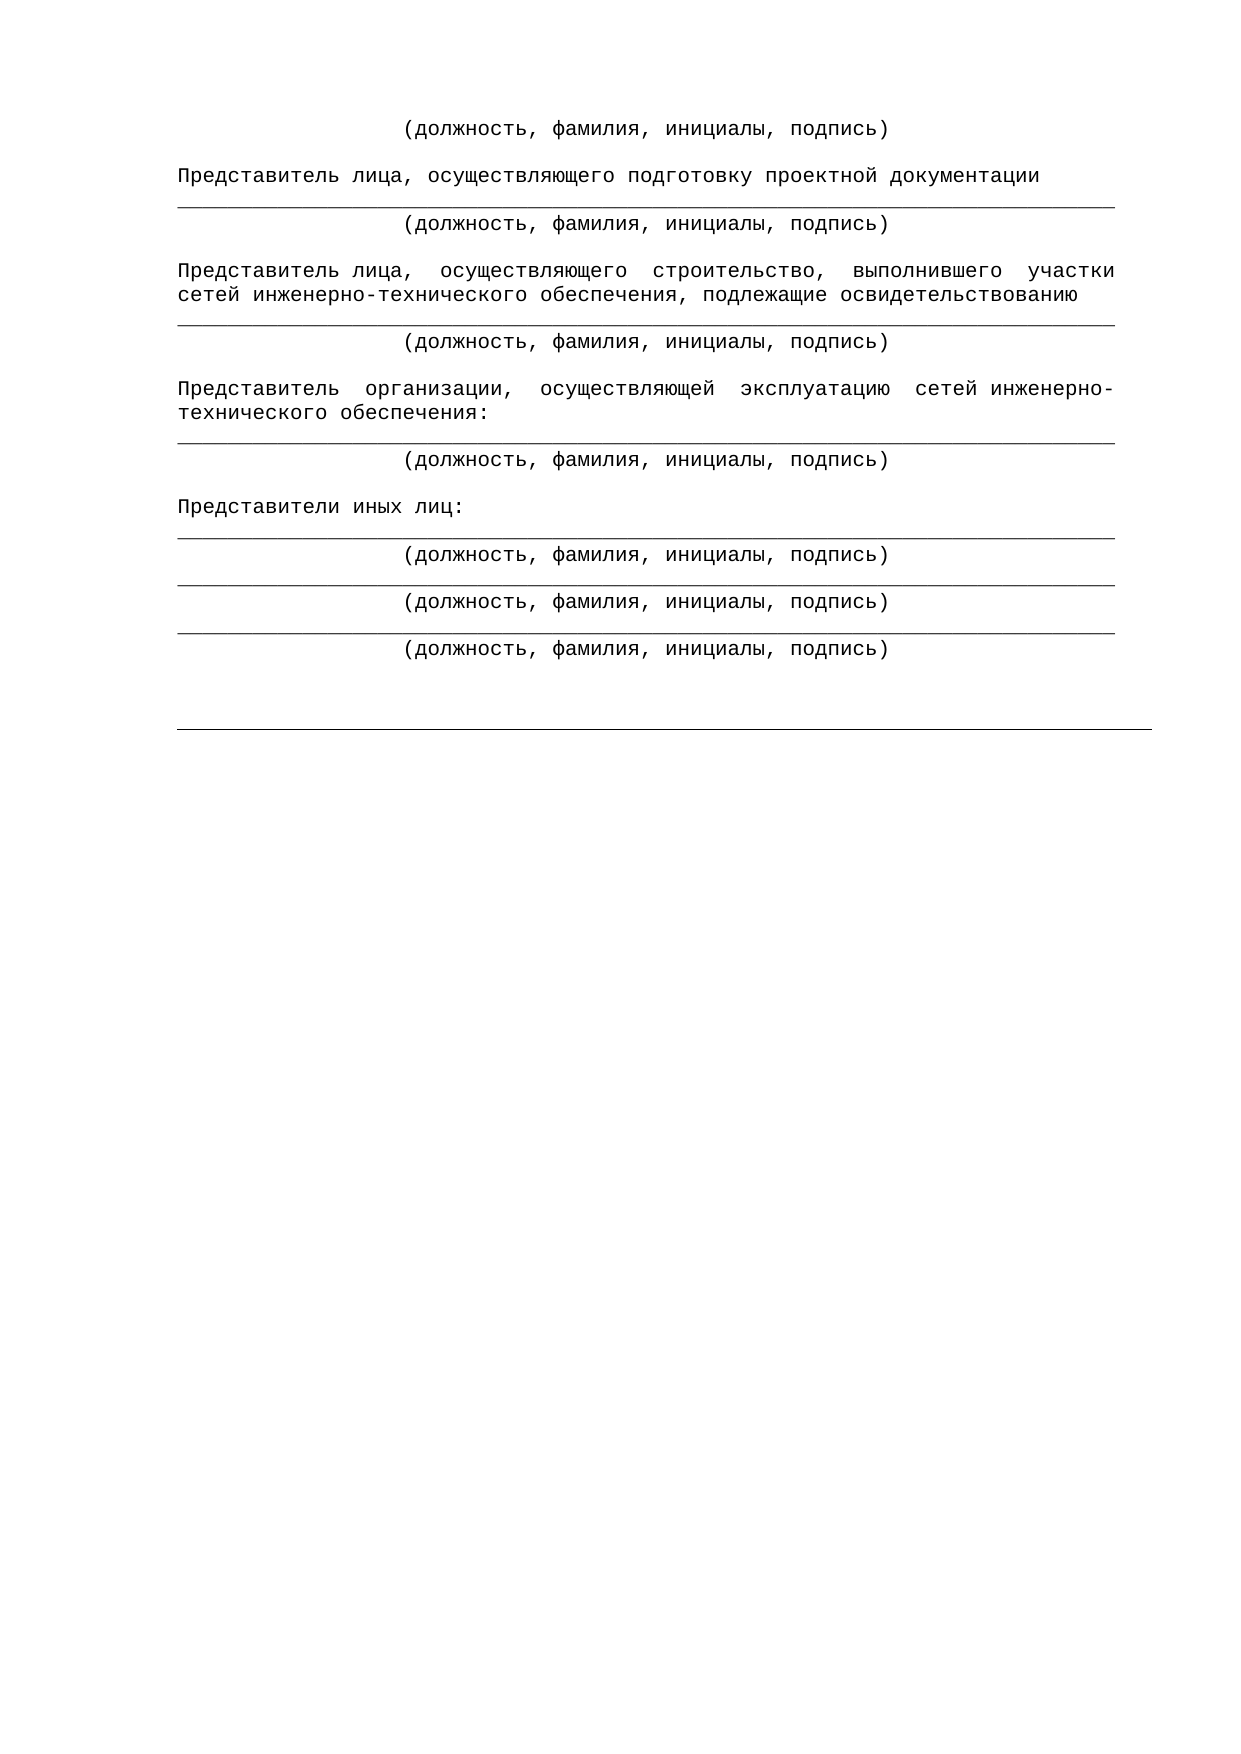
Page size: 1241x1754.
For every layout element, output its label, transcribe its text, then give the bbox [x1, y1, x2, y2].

text ___________________________________________________________________________ [177, 307, 1152, 331]
text ___________________________________________________________________________ [177, 426, 1152, 449]
text Представитель лица, осуществляющего строительство, выполнившего участки [177, 260, 1152, 284]
text технического обеспечения: [177, 402, 1152, 426]
text (должность, фамилия, инициалы, подпись) [177, 213, 1152, 236]
text сетей инженерно-технического обеспечения, подлежащие освидетельствованию [177, 284, 1152, 307]
text (должность, фамилия, инициалы, подпись) [177, 449, 1152, 473]
text Представитель организации, осуществляющей эксплуатацию сетей инженерно- [177, 378, 1152, 402]
text ___________________________________________________________________________ [177, 567, 1152, 591]
text Представитель лица, осуществляющего подготовку проектной документации [177, 165, 1152, 189]
text (должность, фамилия, инициалы, подпись) [177, 591, 1152, 615]
text (должность, фамилия, инициалы, подпись) [177, 638, 1152, 662]
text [177, 189, 1152, 213]
text (должность, фамилия, инициалы, подпись) [177, 544, 1152, 567]
text ___________________________________________________________________________ [177, 615, 1152, 638]
text Представители иных лиц: [177, 496, 1152, 520]
text ___________________________________________________________________________ [177, 520, 1152, 544]
text (должность, фамилия, инициалы, подпись) [177, 331, 1152, 354]
text (должность, фамилия, инициалы, подпись) [177, 118, 1152, 142]
